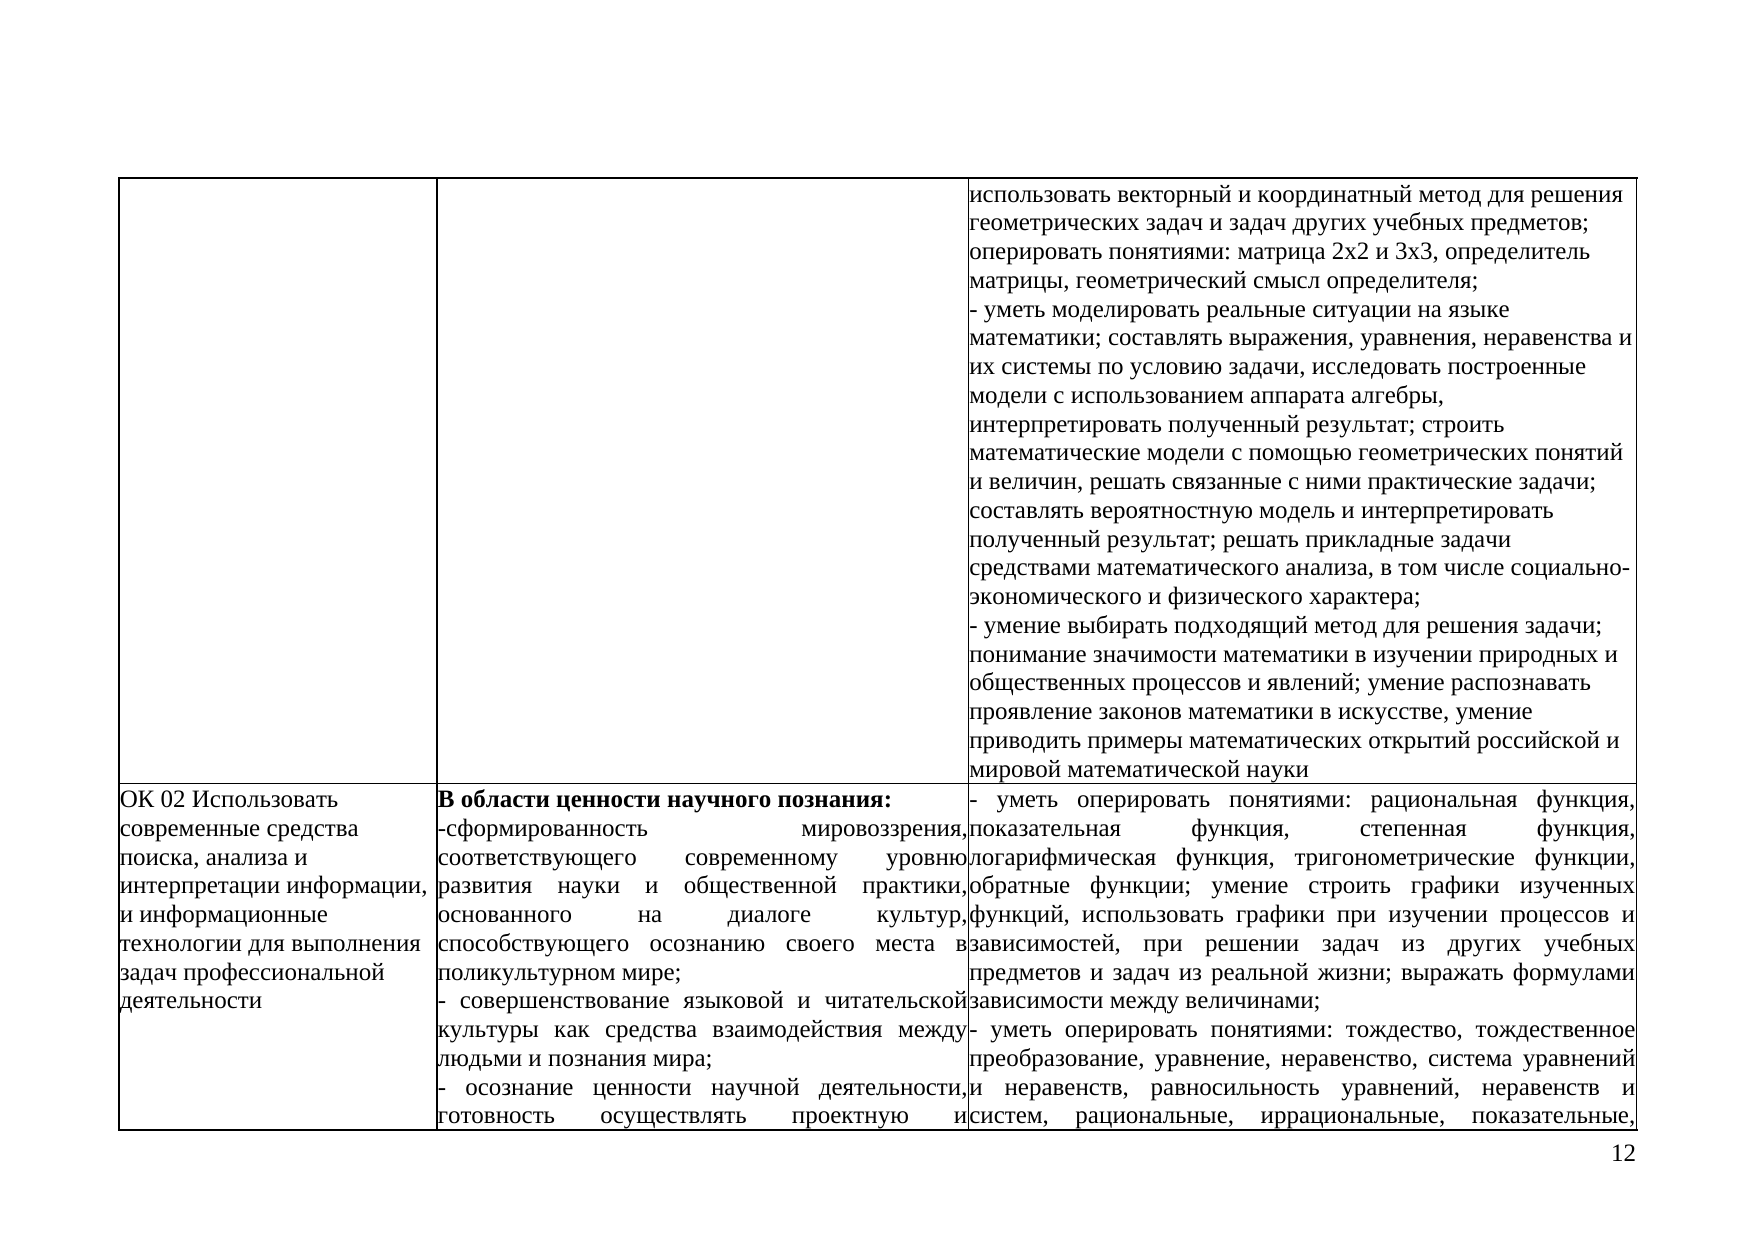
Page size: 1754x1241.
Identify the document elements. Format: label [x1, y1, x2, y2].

table_cell [969, 784, 1636, 1129]
table_cell [120, 784, 436, 1129]
table_cell [120, 179, 436, 782]
table_cell [438, 179, 968, 782]
table_cell [438, 784, 968, 1129]
